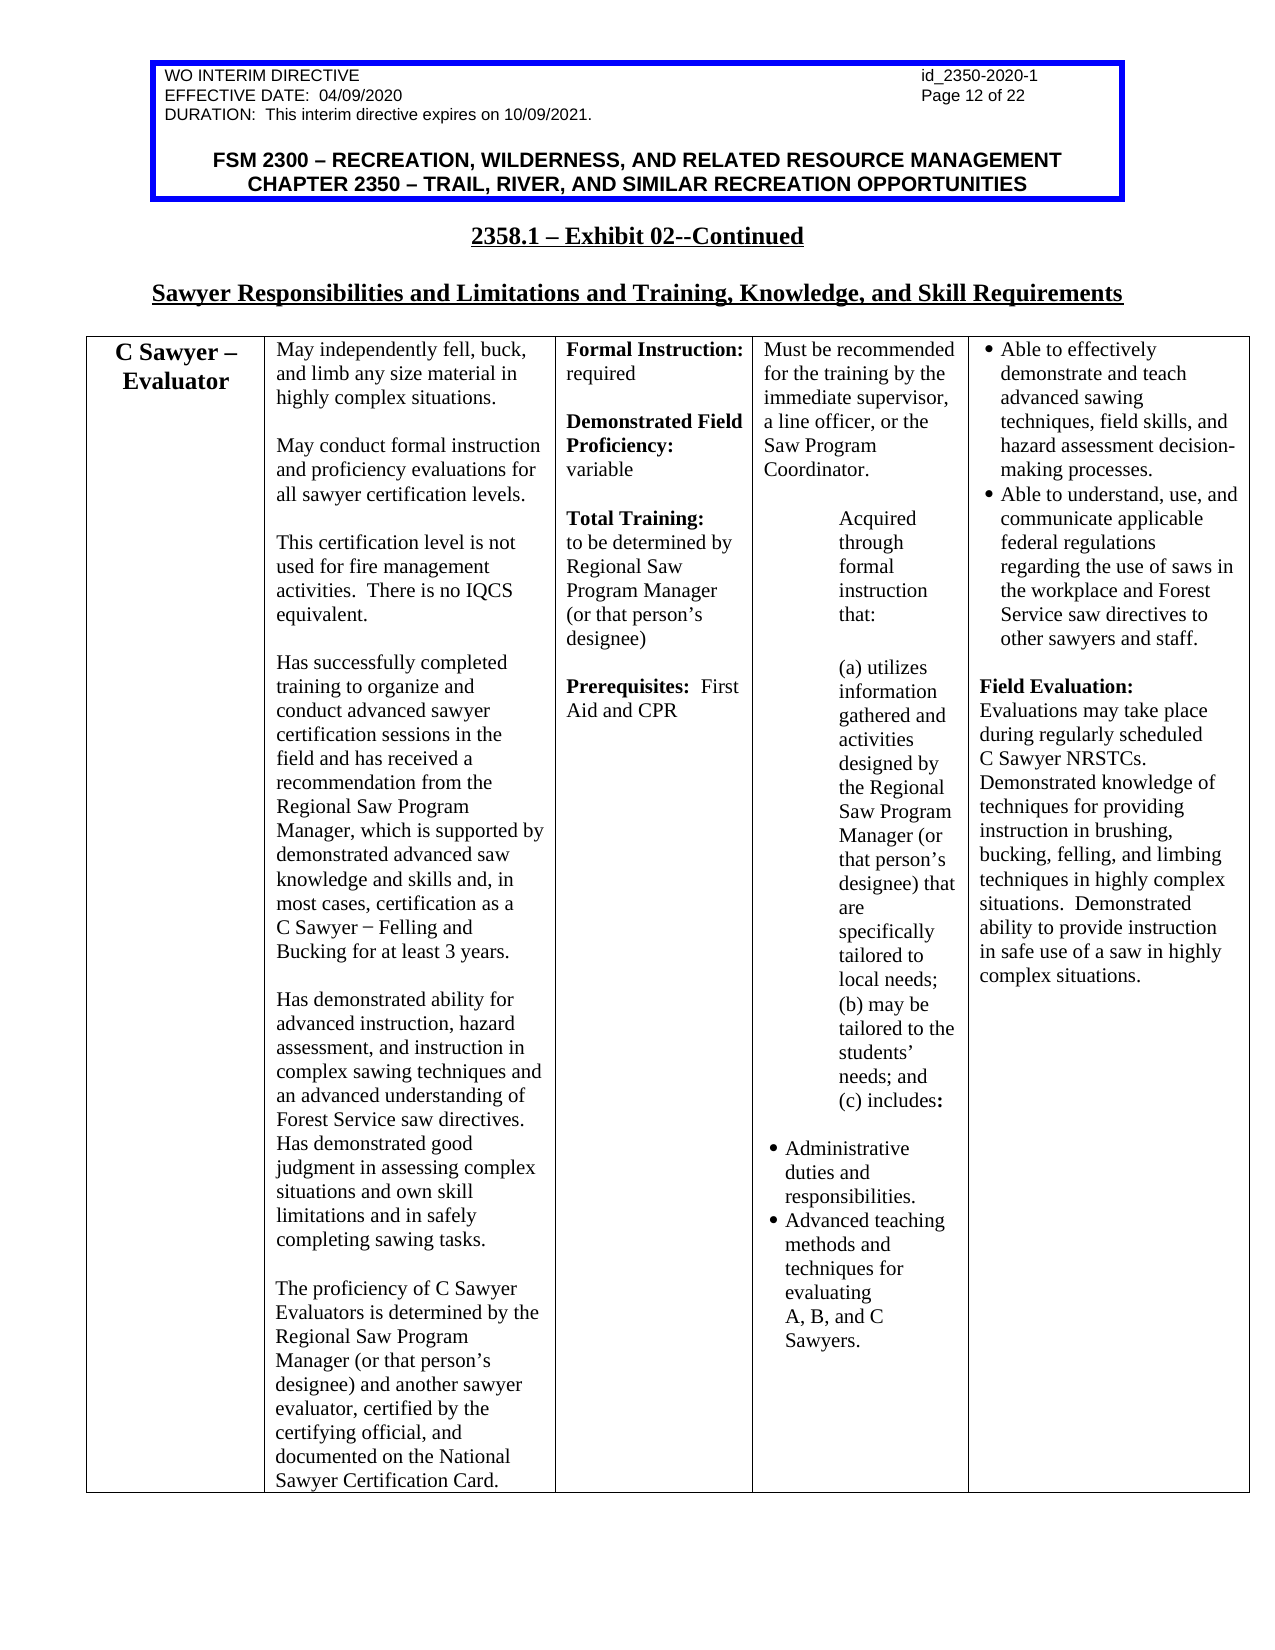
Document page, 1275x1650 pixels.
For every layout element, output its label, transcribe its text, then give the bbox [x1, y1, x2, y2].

table_header Formal Instruction: required Demonstrated Field Proficiency: variable Total Training: to be determined by Regional Saw Program Manager (or that person’s designee) Prerequisites: First Aid and CPR [556, 337, 752, 1492]
table_header Must be recommended for the training by the immediate supervisor, a line officer, or the Saw Program Coordinator. Acquired through formal instruction that: (a) utilizes information gathered and activities designed by the Regional Saw Program Manager (or that person’s designee) that are specifically tailored to local needs; (b) may be tailored to the students’ needs; and (c) includes: Administrative duties and responsibilities. Advanced teaching methods and techniques for evaluating A, B, and C Sawyers. [753, 337, 968, 1492]
table_header May independently fell, buck, and limb any size material in highly complex situations. May conduct formal instruction and proficiency evaluations for all sawyer certification levels. This certification level is not used for fire management activities. There is no IQCS equivalent. Has successfully completed training to organize and conduct advanced sawyer certification sessions in the field and has received a recommendation from the Regional Saw Program Manager, which is supported by demonstrated advanced saw knowledge and skills and, in most cases, certification as a C Sawyer ̶ Felling and Bucking for at least 3 years. Has demonstrated ability for advanced instruction, hazard assessment, and instruction in complex sawing techniques and an advanced understanding of Forest Service saw directives. Has demonstrated good judgment in assessing complex situations and own skill limitations and in safely completing sawing tasks. The proficiency of C Sawyer Evaluators is determined by the Regional Saw Program Manager (or that person’s designee) and another sawyer evaluator, certified by the certifying official, and documented on the National Sawyer Certification Card. [265, 337, 555, 1492]
table_header Able to effectively demonstrate and teach advanced sawing techniques, field skills, and hazard assessment decision-making processes. Able to understand, use, and communicate applicable federal regulations regarding the use of saws in the workplace and Forest Service saw directives to other sawyers and staff. Field Evaluation: Evaluations may take place during regularly scheduled C Sawyer NRSTCs. Demonstrated knowledge of techniques for providing instruction in brushing, bucking, felling, and limbing techniques in highly complex situations. Demonstrated ability to provide instruction in safe use of a saw in highly complex situations. [969, 337, 1249, 1492]
text Sawyer Responsibilities and Limitations and Training, Knowledge, and Skill Requirements [150, 278, 1125, 307]
table_header C Sawyer – Evaluator [87, 337, 264, 1492]
text 2358.1 – Exhibit 02--Continued [150, 221, 1125, 250]
